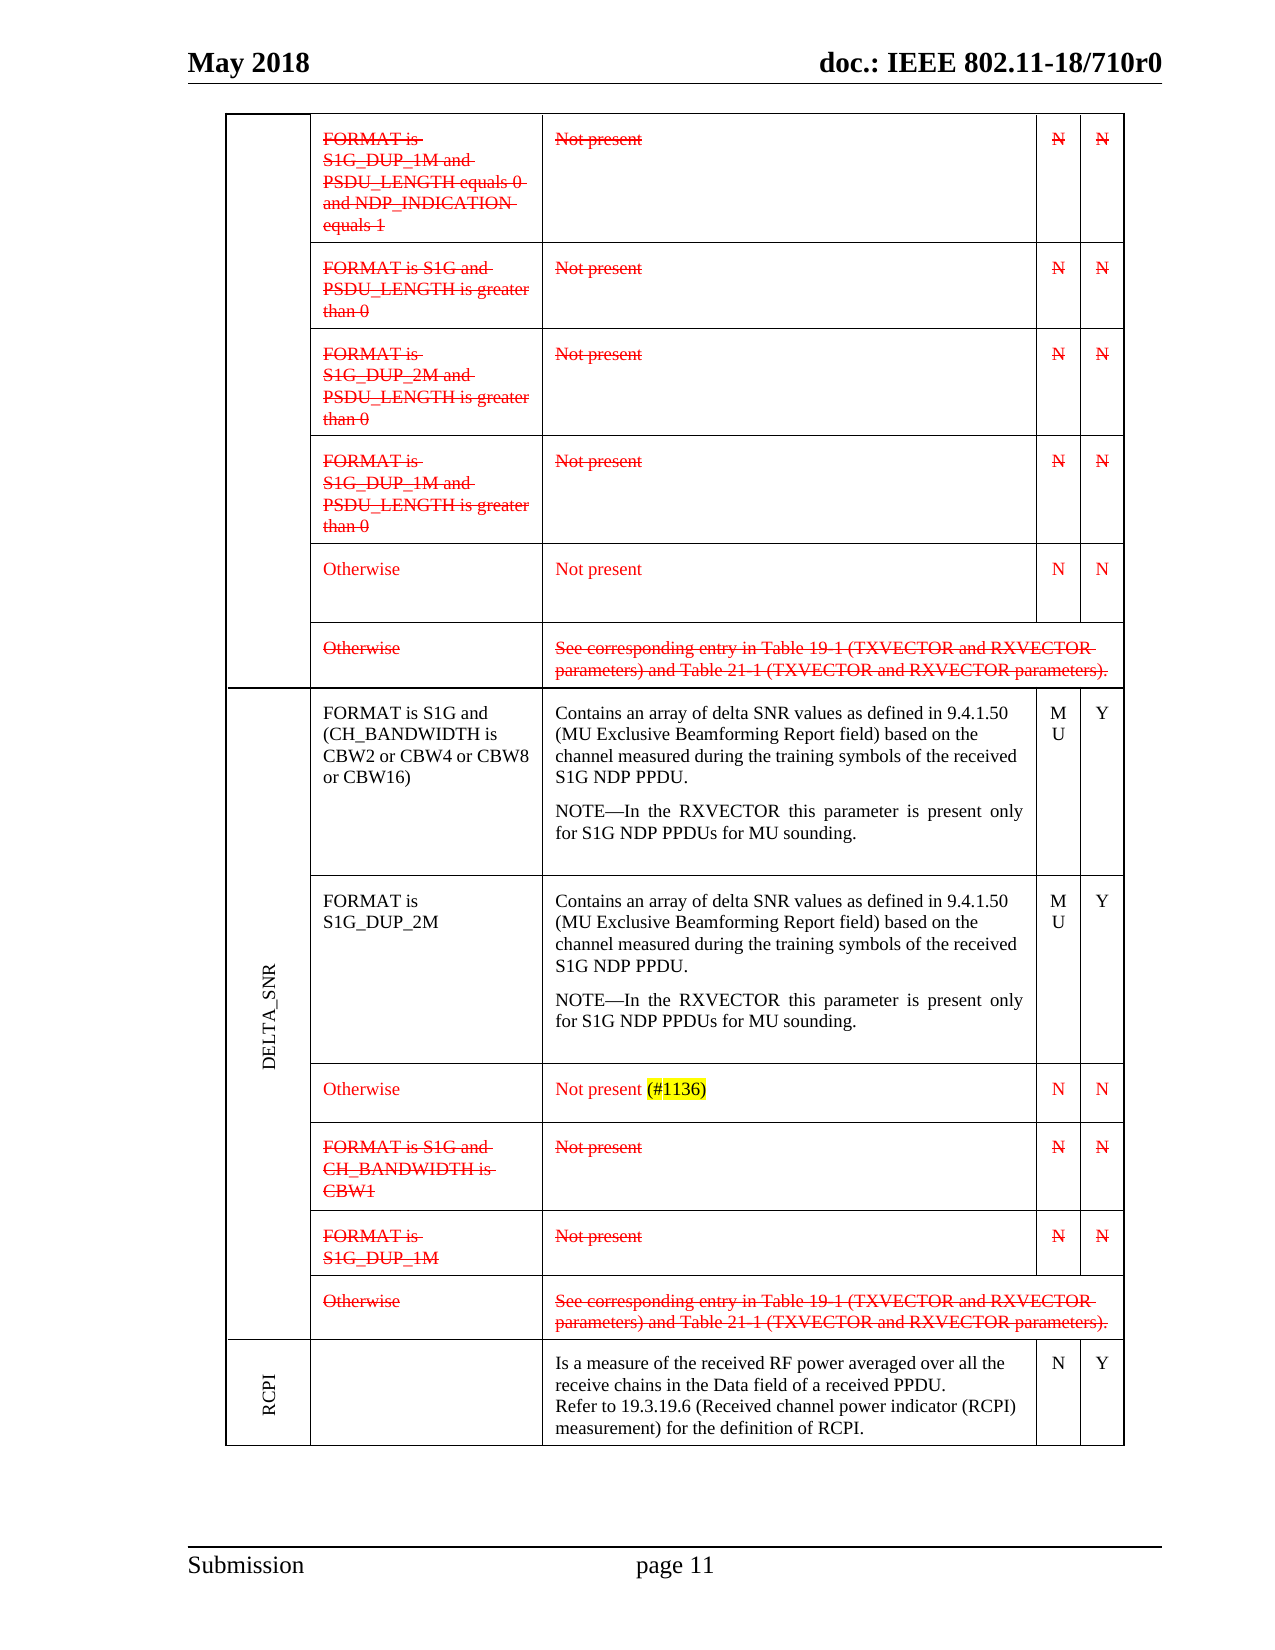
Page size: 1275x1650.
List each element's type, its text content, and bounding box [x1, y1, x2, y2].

table_cell N [1037, 1064, 1080, 1121]
table_cell FORMAT is S1G and (CH_BANDWIDTH is CBW2 or CBW4 or CBW8 or CBW16) [311, 689, 542, 875]
table_cell N [1081, 436, 1123, 543]
table_cell N [1081, 1211, 1123, 1275]
table_cell Not present [543, 114, 1036, 242]
table_cell Contains an array of delta SNR values as defined in 9.4.1.50 (MU Exclusive Beamforming Report field) based on the channel measured during the training symbols of the received S1G NDP PPDU. NOTE—In the RXVECTOR this parameter is present only for S1G NDP PPDUs for MU sounding. [543, 689, 1036, 875]
table_cell Contains an array of delta SNR values as defined in 9.4.1.50 (MU Exclusive Beamforming Report field) based on the channel measured during the training symbols of the received S1G NDP PPDU. NOTE—In the RXVECTOR this parameter is present only for S1G NDP PPDUs for MU sounding. [543, 876, 1036, 1063]
table_cell FORMAT is S1G_DUP_2M and PSDU_LENGTH is greater than 0 [311, 329, 542, 435]
table_cell See corresponding entry in Table 19-1 (TXVECTOR and RXVECTOR parameters) and Table 21-1 (TXVECTOR and RXVECTOR parameters). [543, 623, 1123, 687]
table_cell Is a measure of the received RF power averaged over all the receive chains in the Data field of a received PPDU. Refer to 19.3.19.6 (Received channel power indicator (RCPI) measurement) for the definition of RCPI. [543, 1340, 1036, 1445]
table_cell N [1037, 243, 1080, 328]
table_cell N [1036, 114, 1080, 242]
table_cell Otherwise [311, 1064, 542, 1121]
table_cell N [1081, 329, 1123, 435]
table_cell Otherwise [311, 544, 542, 622]
table_cell RCPI [227, 1340, 310, 1445]
table_cell Not present (#1136) [543, 1064, 1036, 1121]
table_cell Not present [543, 1211, 1036, 1275]
table_cell Not present [543, 1123, 1036, 1210]
table_cell MU [1037, 876, 1080, 1063]
table_cell N [1080, 114, 1123, 242]
table_cell Otherwise [311, 623, 542, 687]
table_cell Otherwise [311, 1276, 542, 1339]
table_cell FORMAT is S1G and CH_BANDWIDTH is CBW1 [311, 1123, 542, 1210]
table_cell Not present [543, 243, 1036, 328]
table_cell Not present [543, 329, 1036, 435]
table_cell Not present [543, 436, 1036, 543]
table_cell N [1037, 329, 1080, 435]
table_cell FORMAT is S1G_DUP_1M and PSDU_LENGTH is greater than 0 [311, 436, 542, 543]
table_cell N [1037, 1211, 1080, 1275]
table_cell N [1037, 1340, 1080, 1445]
table_cell Y [1081, 876, 1123, 1063]
table_cell FORMAT is S1G_DUP_2M [311, 876, 542, 1063]
table_cell N [1081, 1123, 1123, 1210]
table_cell Y [1081, 689, 1123, 875]
table_cell N [1081, 544, 1123, 622]
table_cell DELTA_SNR [227, 688, 310, 1339]
table_cell Not present [543, 544, 1036, 622]
table_cell FORMAT is S1G and PSDU_LENGTH is greater than 0 [311, 243, 542, 328]
table_cell N [1037, 544, 1080, 622]
table_cell N [1081, 243, 1123, 328]
table_cell FORMAT is S1G_DUP_1M and PSDU_LENGTH equals 0 and NDP_INDICATION equals 1 [311, 114, 543, 242]
table_cell Y [1081, 1340, 1123, 1445]
table_cell N [1037, 436, 1080, 543]
table_cell N [1037, 1123, 1080, 1210]
table_cell FORMAT is S1G_DUP_1M [311, 1211, 542, 1275]
table_cell See corresponding entry in Table 19-1 (TXVECTOR and RXVECTOR parameters) and Table 21-1 (TXVECTOR and RXVECTOR parameters). [543, 1276, 1123, 1339]
table_cell N [1081, 1064, 1123, 1121]
table_cell [311, 1340, 542, 1445]
table_cell MU [1037, 689, 1080, 875]
